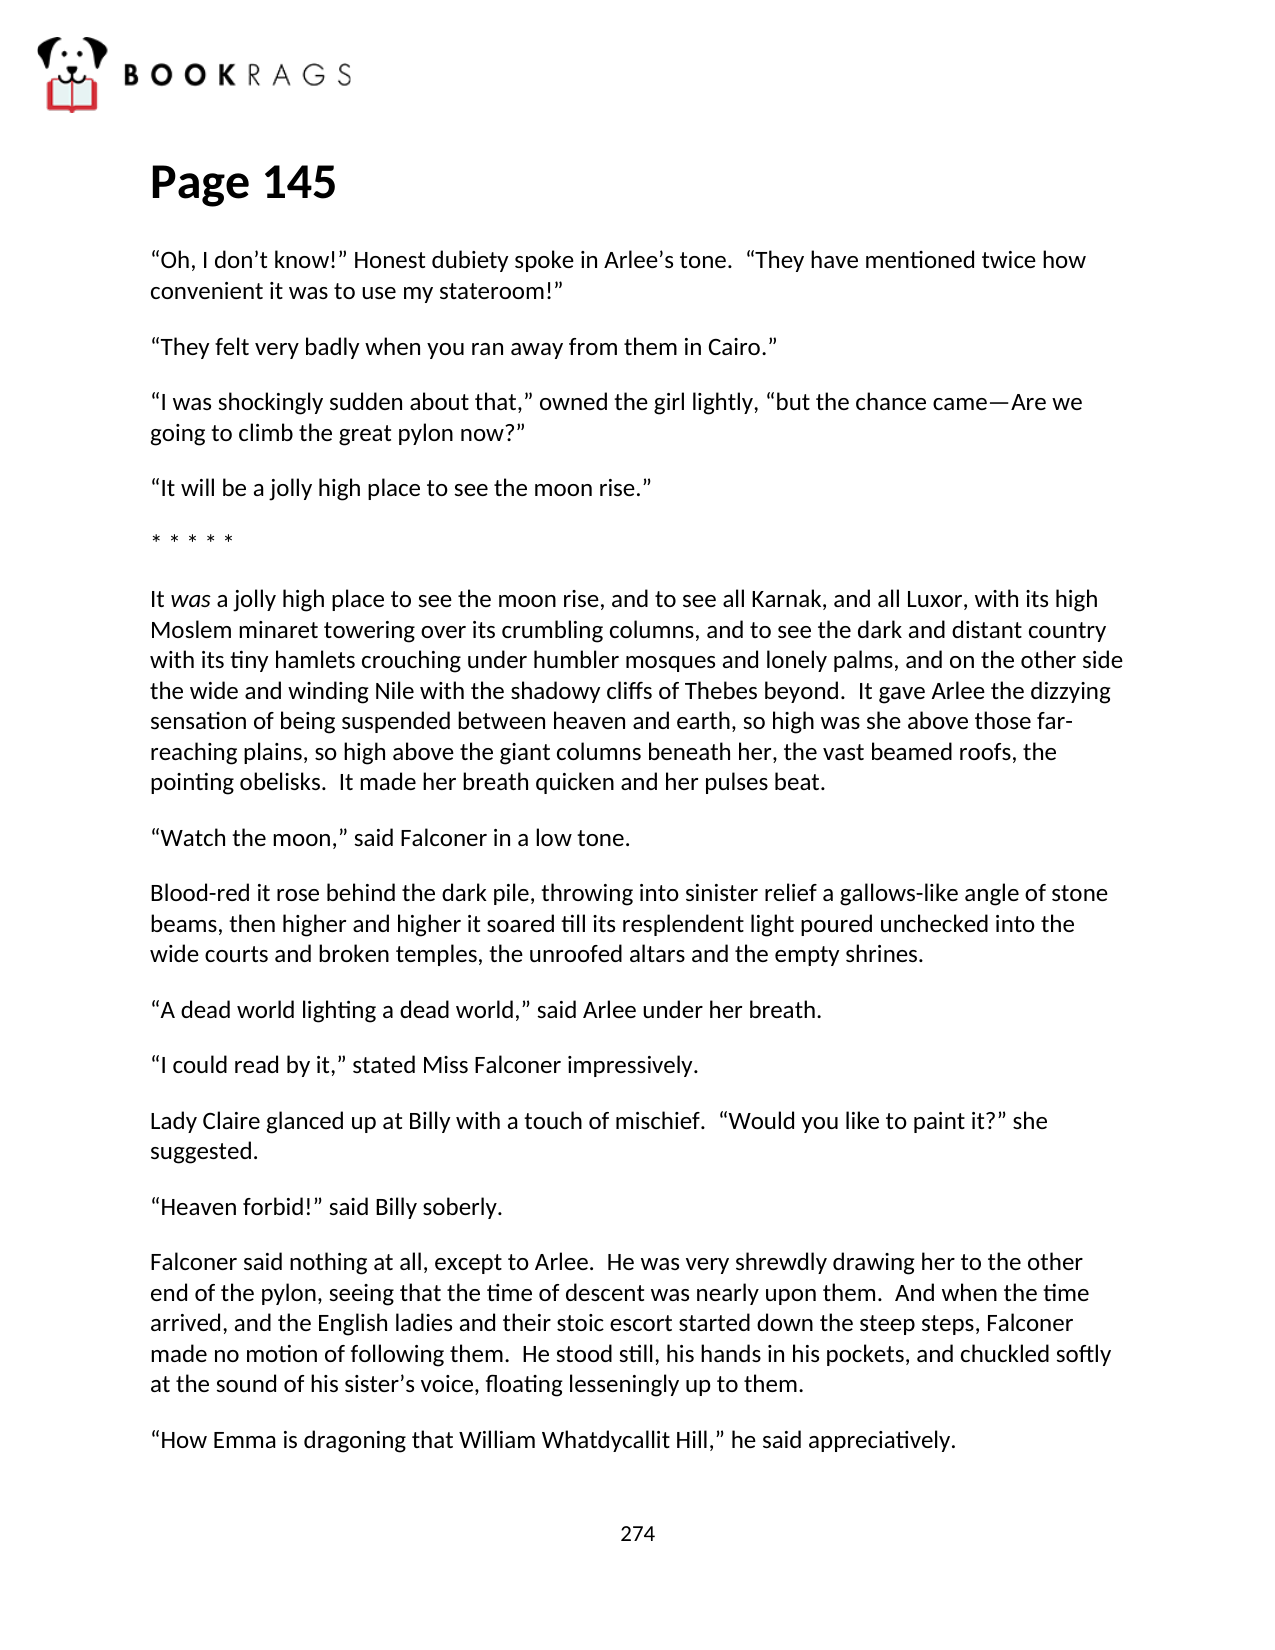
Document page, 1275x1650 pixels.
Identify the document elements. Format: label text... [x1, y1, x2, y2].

text Lady Claire glanced up at Billy with a touch of mischief. “Would you like to paint it?” she suggested. [150, 1105, 1125, 1166]
text “It will be a jolly high place to see the moon rise.” [150, 472, 1125, 503]
text * * * * * [150, 528, 1125, 558]
text “Watch the moon,” said Falconer in a low tone. [150, 822, 1125, 852]
text “I was shockingly sudden about that,” owned the girl lightly, “but the chance came—­Are we going to climb the great pylon now?” [150, 386, 1125, 447]
text Falconer said nothing at all, except to Arlee. He was very shrewdly drawing her to the other end of the pylon, seeing that the time of descent was nearly upon them. And when the time arrived, and the English ladies and their stoic escort started down the steep steps, Falconer made no motion of following them. He stood still, his hands in his pockets, and chuckled softly at the sound of his sister’s voice, floating lesseningly up to them. [150, 1247, 1125, 1399]
text “Oh, I don’t know!” Honest dubiety spoke in Arlee’s tone. “They have mentioned twice how convenient it was to use my stateroom!” [150, 244, 1125, 306]
text “They felt very badly when you ran away from them in Cairo.” [150, 331, 1125, 361]
text “A dead world lighting a dead world,” said Arlee under her breath. [150, 994, 1125, 1024]
text “I could read by it,” stated Miss Falconer impressively. [150, 1049, 1125, 1080]
text Blood-red it rose behind the dark pile, throwing into sinister relief a gallows-like angle of stone beams, then higher and higher it soared till its resplendent light poured unchecked into the wide courts and broken temples, the unroofed altars and the empty shrines. [150, 877, 1125, 969]
picture [37, 37, 351, 113]
text It was a jolly high place to see the moon rise, and to see all Karnak, and all Luxor, with its high Moslem minaret towering over its crumbling columns, and to see the dark and distant country with its tiny hamlets crouching under humbler mosques and lonely palms, and on the other side the wide and winding Nile with the shadowy cliffs of Thebes beyond. It gave Arlee the dizzying sensation of being suspended between heaven and earth, so high was she above those far-reaching plains, so high above the giant columns beneath her, the vast beamed roofs, the pointing obelisks. It made her breath quicken and her pulses beat. [150, 583, 1125, 797]
text Page 145 [150, 150, 1125, 211]
text “How Emma is dragoning that William Whatdycallit Hill,” he said appreciatively. [150, 1424, 1125, 1455]
text “Heaven forbid!” said Billy soberly. [150, 1191, 1125, 1222]
